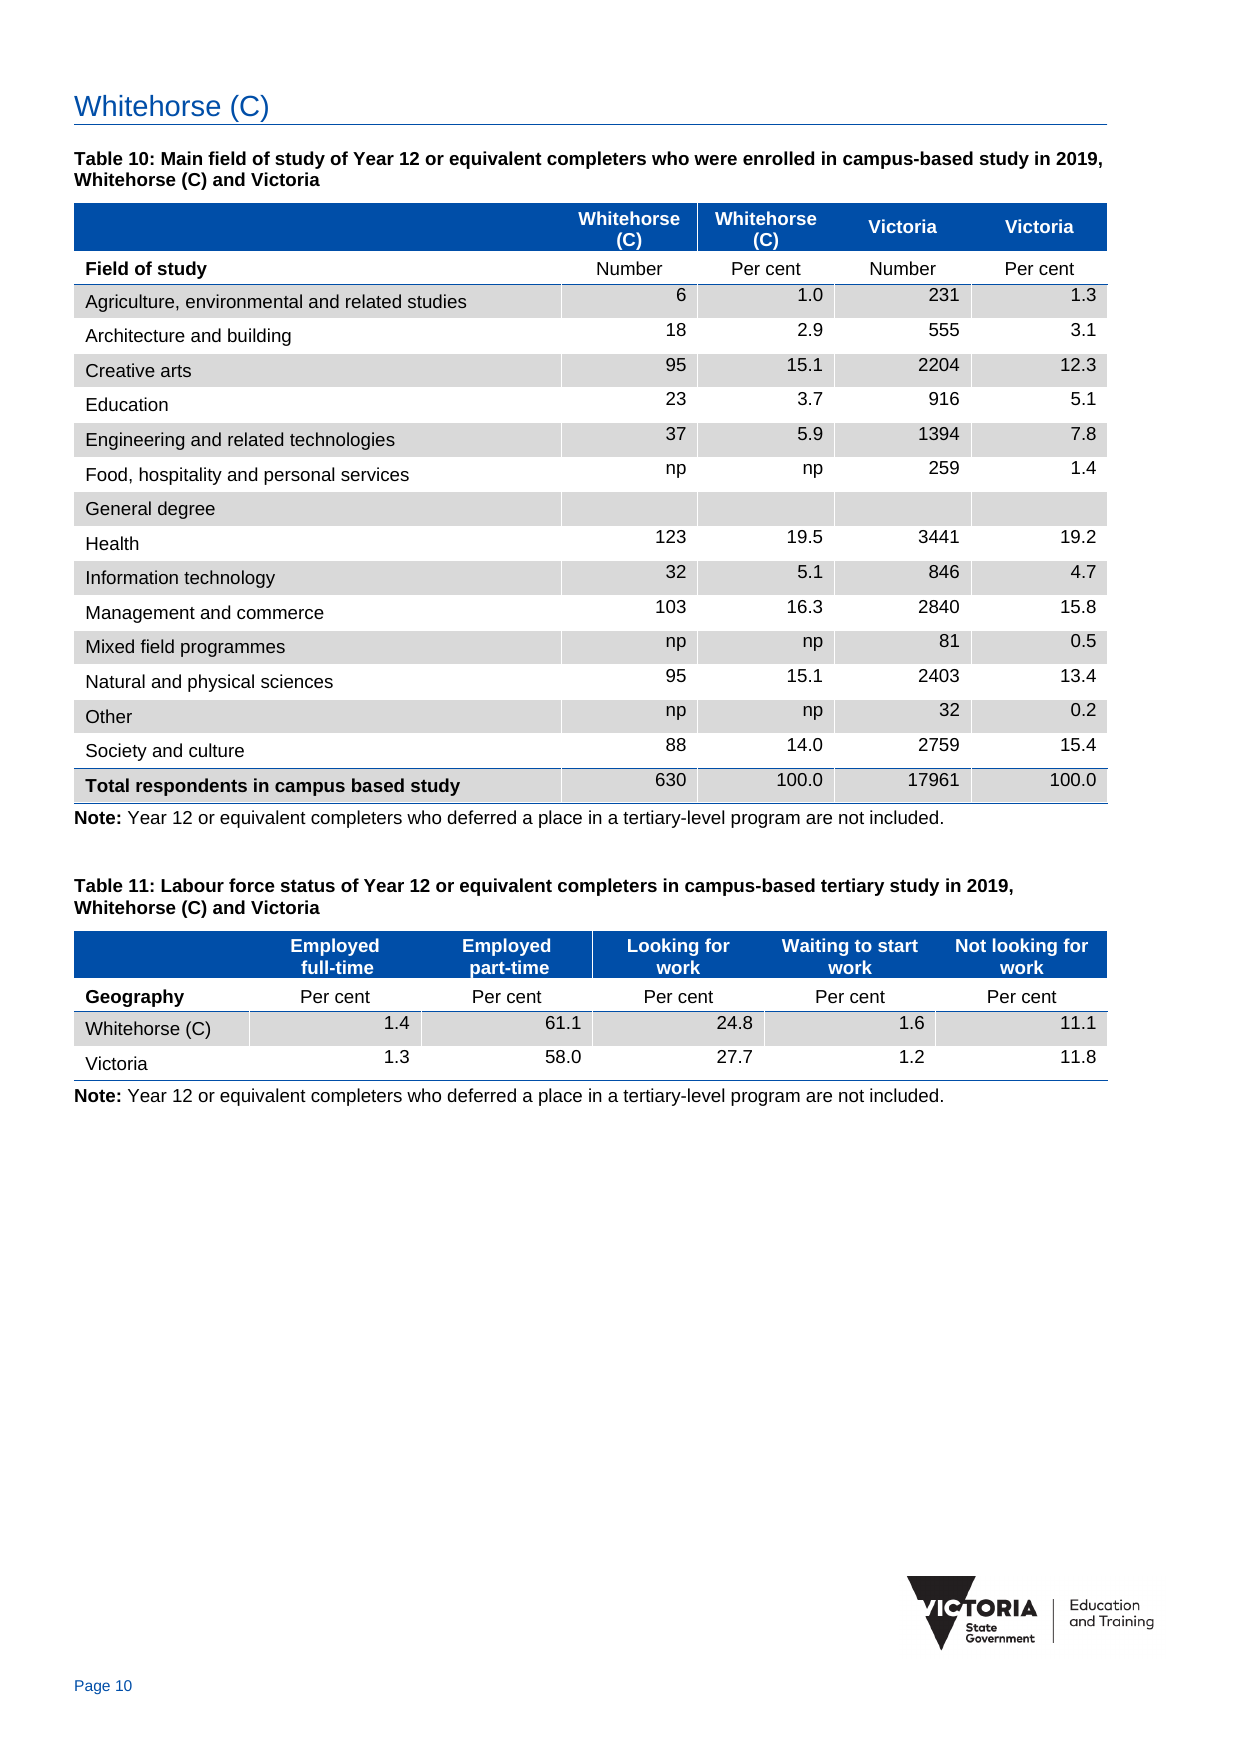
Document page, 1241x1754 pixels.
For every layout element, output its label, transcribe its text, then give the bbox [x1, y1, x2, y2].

table_header Whitehorse (C) [561, 203, 697, 251]
table_cell 7.8 [972, 423, 1107, 457]
table_cell 32 [562, 561, 697, 595]
table_cell 846 [835, 561, 971, 595]
table_cell 1.6 [765, 1012, 935, 1046]
table_cell Number [834, 254, 971, 284]
table_cell 6 [562, 285, 697, 318]
table_cell 15.4 [972, 734, 1107, 768]
table_cell 2403 [835, 665, 971, 699]
table_cell Per cent [971, 254, 1107, 284]
table_cell 15.1 [698, 354, 834, 387]
text Table 10: Main field of study of Year 12 or equivalent completers who were enrolled in campus-based study in 2019, Whitehorse (C) and Victoria [74, 148, 1107, 191]
table_cell 32 [835, 700, 971, 733]
table_cell 61.1 [422, 1012, 592, 1046]
table_cell Creative arts [74, 354, 561, 387]
table_cell 13.4 [972, 665, 1107, 699]
text Note: Year 12 or equivalent completers who deferred a place in a tertiary-level program are not included. [74, 807, 1107, 829]
table_cell 1.0 [698, 285, 834, 318]
table_cell 2204 [835, 354, 971, 387]
table_header Victoria [834, 203, 971, 251]
table_header Looking for work [593, 931, 764, 978]
table_cell 1394 [835, 423, 971, 457]
table_cell Geography [74, 981, 249, 1011]
table_header [74, 931, 249, 978]
table_cell 1.3 [972, 285, 1107, 318]
table_cell 100.0 [698, 769, 834, 802]
table_cell 1.2 [765, 1047, 935, 1080]
table_cell Per cent [936, 981, 1107, 1011]
table_cell 15.8 [972, 596, 1107, 629]
table_cell Architecture and building [74, 319, 561, 353]
table_header Employed full-time [249, 931, 421, 978]
table_header Employed part-time [421, 931, 592, 978]
table_cell Total respondents in campus based study [74, 769, 561, 802]
table_cell np [698, 458, 834, 491]
table_cell 100.0 [972, 769, 1107, 802]
table_cell 24.8 [593, 1012, 764, 1046]
table_cell Society and culture [74, 734, 561, 768]
table_cell Field of study [74, 254, 561, 284]
table_cell Number [561, 254, 697, 284]
table_cell 23 [562, 389, 697, 422]
table_cell Health [74, 527, 561, 560]
table_header Waiting to start work [764, 931, 936, 978]
table_cell np [698, 631, 834, 664]
table_cell 58.0 [422, 1047, 592, 1080]
table_cell np [562, 700, 697, 733]
table_cell 259 [835, 458, 971, 491]
table_cell Food, hospitality and personal services [74, 458, 561, 491]
table_cell Per cent [764, 981, 936, 1011]
table_cell np [562, 458, 697, 491]
table_cell 15.1 [698, 665, 834, 699]
table_cell 0.2 [972, 700, 1107, 733]
table_cell 37 [562, 423, 697, 457]
table_cell General degree [74, 492, 561, 526]
table_cell [562, 492, 697, 526]
table_cell 2759 [835, 734, 971, 768]
picture [898, 1576, 1166, 1659]
table_cell 88 [562, 734, 697, 768]
table_cell 0.5 [972, 631, 1107, 664]
table_cell 14.0 [698, 734, 834, 768]
table_cell Per cent [698, 254, 834, 284]
table_cell Mixed field programmes [74, 631, 561, 664]
table_cell Management and commerce [74, 596, 561, 629]
table_cell Education [74, 389, 561, 422]
table_cell 916 [835, 389, 971, 422]
table_header Not looking for work [936, 931, 1107, 978]
table_cell 18 [562, 319, 697, 353]
table_cell np [562, 631, 697, 664]
table_cell Whitehorse (C) [74, 1012, 249, 1046]
table_cell 103 [562, 596, 697, 629]
table_cell 5.1 [972, 389, 1107, 422]
table_cell 19.2 [972, 527, 1107, 560]
table_cell 3.7 [698, 389, 834, 422]
table_cell 95 [562, 354, 697, 387]
table_cell 555 [835, 319, 971, 353]
table_cell 1.4 [250, 1012, 421, 1046]
table_cell 3.1 [972, 319, 1107, 353]
table_cell 2.9 [698, 319, 834, 353]
table_cell Natural and physical sciences [74, 665, 561, 699]
table_cell Per cent [421, 981, 592, 1011]
text Note: Year 12 or equivalent completers who deferred a place in a tertiary-level program are not included. [74, 1085, 1107, 1107]
table_cell 5.9 [698, 423, 834, 457]
table_header [74, 203, 561, 251]
table_cell 11.8 [936, 1047, 1107, 1080]
table_cell [698, 492, 834, 526]
table_cell 1.3 [250, 1047, 421, 1080]
table_cell 95 [562, 665, 697, 699]
table_cell [835, 492, 971, 526]
text Table 11: Labour force status of Year 12 or equivalent completers in campus-based tertiary study in 2019, Whitehorse (C) and Victoria [74, 875, 1107, 918]
table_cell Information technology [74, 561, 561, 595]
table_cell Per cent [249, 981, 421, 1011]
table_cell [972, 492, 1107, 526]
table_cell Other [74, 700, 561, 733]
table_cell 17961 [835, 769, 971, 802]
table_cell 1.4 [972, 458, 1107, 491]
table_cell 4.7 [972, 561, 1107, 595]
table_cell Agriculture, environmental and related studies [74, 285, 561, 318]
table_cell 231 [835, 285, 971, 318]
table_header Victoria [971, 203, 1107, 251]
table_cell 630 [562, 769, 697, 802]
table_cell Per cent [593, 981, 764, 1011]
table_cell 16.3 [698, 596, 834, 629]
table_cell 5.1 [698, 561, 834, 595]
table_header Whitehorse (C) [698, 203, 834, 251]
table_cell 11.1 [936, 1012, 1107, 1046]
table_cell 81 [835, 631, 971, 664]
table_cell Engineering and related technologies [74, 423, 561, 457]
table_cell 3441 [835, 527, 971, 560]
table_cell Victoria [74, 1047, 249, 1080]
table_cell 2840 [835, 596, 971, 629]
table_cell 12.3 [972, 354, 1107, 387]
table_cell np [698, 700, 834, 733]
table_cell 27.7 [593, 1047, 764, 1080]
table_cell 19.5 [698, 527, 834, 560]
table_cell 123 [562, 527, 697, 560]
